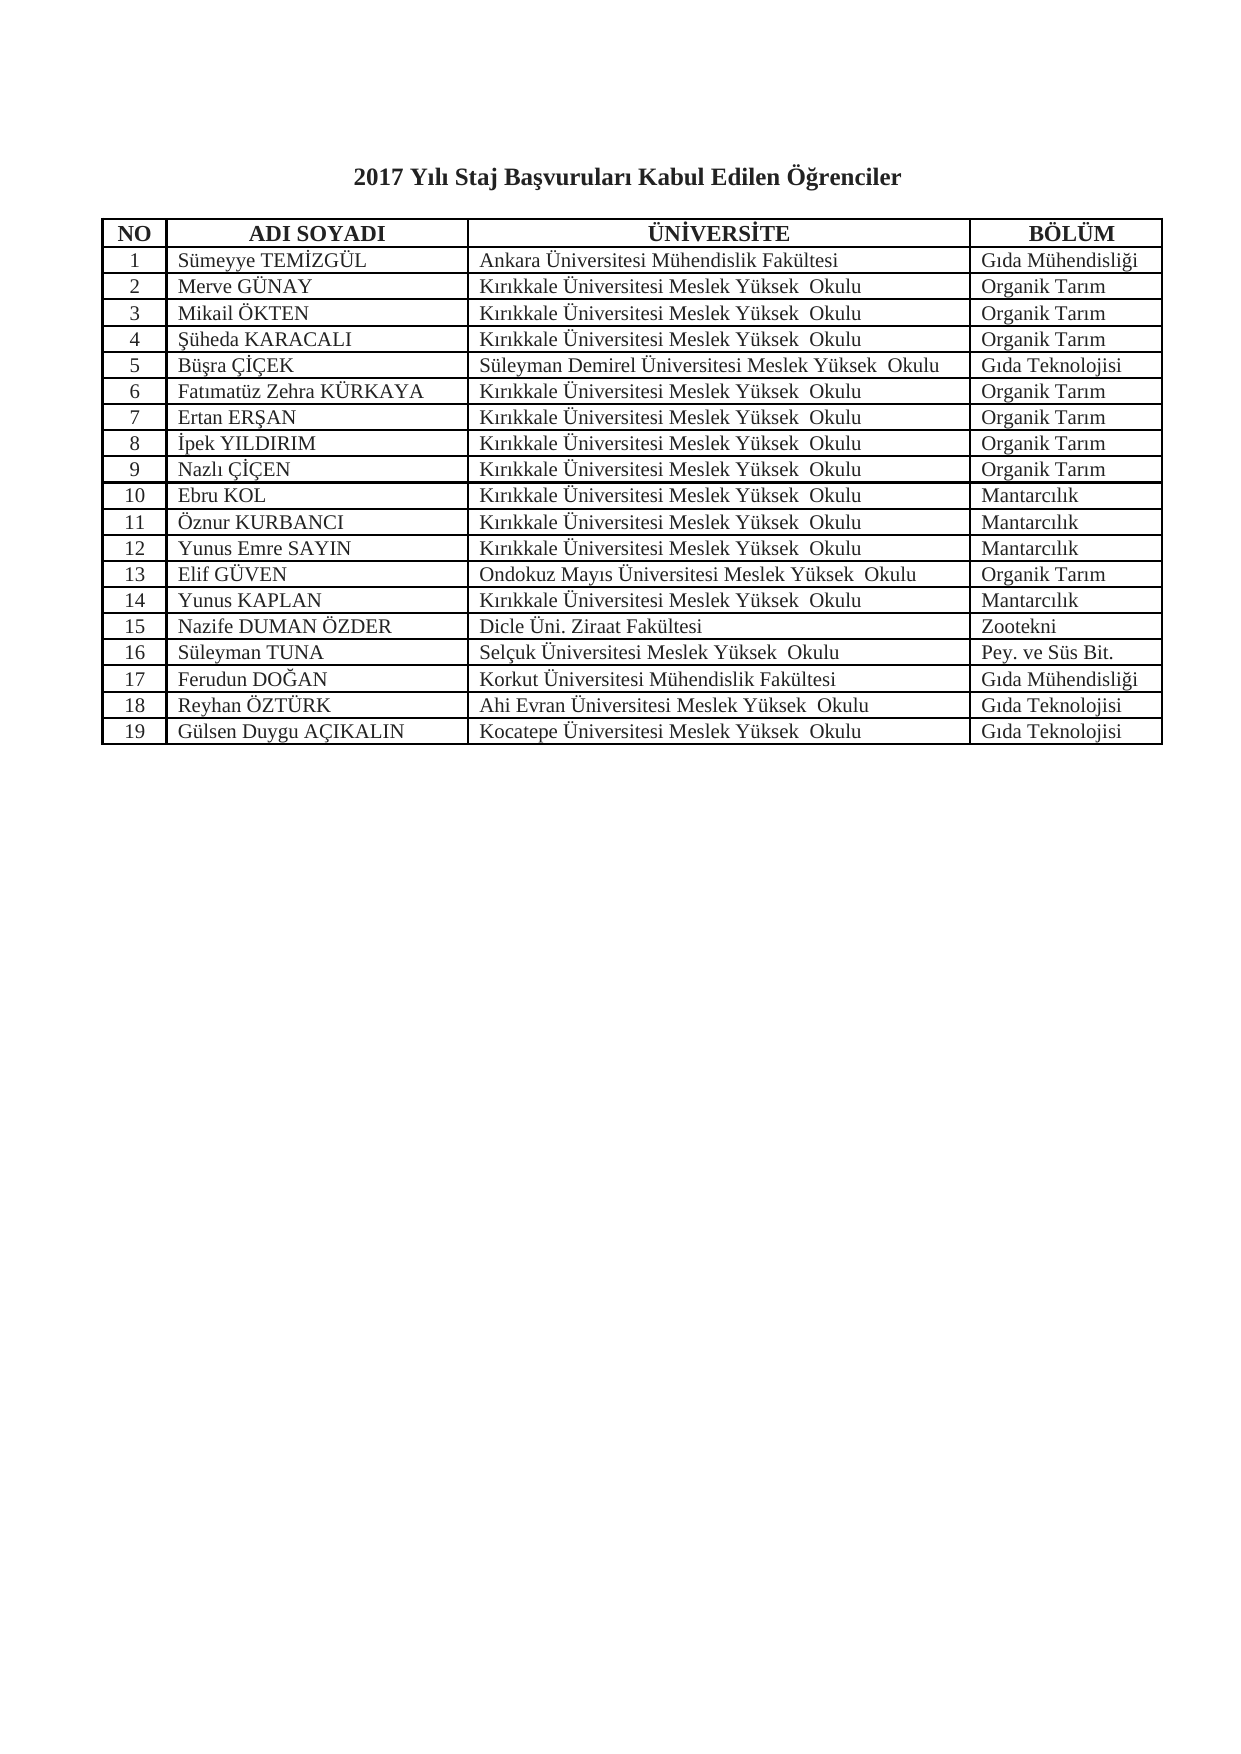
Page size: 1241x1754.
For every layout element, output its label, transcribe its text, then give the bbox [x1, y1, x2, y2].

table_cell Gıda Mühendisliği [971, 248, 1161, 272]
table_cell Kırıkkale Üniversitesi Meslek Yüksek Okulu [469, 484, 969, 507]
table_cell 16 [104, 640, 165, 664]
table_cell 19 [104, 719, 165, 743]
table_cell Zootekni [971, 614, 1161, 638]
table_cell Organik Tarım [971, 327, 1161, 351]
table_cell Kırıkkale Üniversitesi Meslek Yüksek Okulu [469, 327, 969, 351]
table_cell Ertan ERŞAN [168, 405, 467, 429]
table_cell 7 [104, 405, 165, 429]
table_cell Gıda Teknolojisi [971, 719, 1161, 743]
table_cell Gıda Mühendisliği [971, 666, 1161, 691]
table_cell 11 [104, 510, 165, 534]
table_cell Kırıkkale Üniversitesi Meslek Yüksek Okulu [469, 379, 969, 403]
table_cell Nazlı ÇİÇEN [168, 457, 467, 481]
table_cell Kocatepe Üniversitesi Meslek Yüksek Okulu [469, 719, 969, 743]
table_cell 4 [104, 327, 165, 351]
table_cell Ahi Evran Üniversitesi Meslek Yüksek Okulu [469, 693, 969, 717]
table_cell Mantarcılık [971, 588, 1161, 612]
table_cell Organik Tarım [971, 274, 1161, 298]
table_header BÖLÜM [971, 220, 1161, 246]
table_cell Dicle Üni. Ziraat Fakültesi [469, 614, 969, 638]
table_cell Şüheda KARACALI [168, 327, 467, 351]
table_cell Reyhan ÖZTÜRK [168, 693, 467, 717]
table_cell Selçuk Üniversitesi Meslek Yüksek Okulu [469, 640, 969, 664]
table_cell Öznur KURBANCI [168, 510, 467, 534]
table_cell Organik Tarım [971, 457, 1161, 481]
table_cell 3 [104, 300, 165, 324]
table_header NO [104, 220, 165, 246]
table_cell Gıda Teknolojisi [971, 693, 1161, 717]
table_cell Kırıkkale Üniversitesi Meslek Yüksek Okulu [469, 510, 969, 534]
table_cell Elif GÜVEN [168, 562, 467, 586]
table_cell Organik Tarım [971, 431, 1161, 455]
table_cell Organik Tarım [971, 562, 1161, 586]
table_cell Nazife DUMAN ÖZDER [168, 614, 467, 638]
table_cell Organik Tarım [971, 405, 1161, 429]
table_cell Kırıkkale Üniversitesi Meslek Yüksek Okulu [469, 300, 969, 324]
table_cell 8 [104, 431, 165, 455]
table_cell Merve GÜNAY [168, 274, 467, 298]
table_cell 5 [104, 353, 165, 377]
table_cell 1 [104, 248, 165, 272]
table_cell Süleyman TUNA [168, 640, 467, 664]
table_cell 10 [104, 484, 165, 507]
table_cell Ferudun DOĞAN [168, 666, 467, 691]
table_cell Kırıkkale Üniversitesi Meslek Yüksek Okulu [469, 536, 969, 560]
table_cell 17 [104, 666, 165, 691]
table_cell Organik Tarım [971, 379, 1161, 403]
table_cell 9 [104, 457, 165, 481]
table_cell Kırıkkale Üniversitesi Meslek Yüksek Okulu [469, 431, 969, 455]
table_cell Gülsen Duygu AÇIKALIN [168, 719, 467, 743]
table_cell Mantarcılık [971, 510, 1161, 534]
table_cell Kırıkkale Üniversitesi Meslek Yüksek Okulu [469, 457, 969, 481]
table_cell Korkut Üniversitesi Mühendislik Fakültesi [469, 666, 969, 691]
table_cell Yunus KAPLAN [168, 588, 467, 612]
table_cell Kırıkkale Üniversitesi Meslek Yüksek Okulu [469, 405, 969, 429]
table_cell 2 [104, 274, 165, 298]
table_cell Ondokuz Mayıs Üniversitesi Meslek Yüksek Okulu [469, 562, 969, 586]
table_cell Süleyman Demirel Üniversitesi Meslek Yüksek Okulu [469, 353, 969, 377]
table_cell Pey. ve Süs Bit. [971, 640, 1161, 664]
table_cell Gıda Teknolojisi [971, 353, 1161, 377]
table_cell Ebru KOL [168, 484, 467, 507]
table_cell Kırıkkale Üniversitesi Meslek Yüksek Okulu [469, 588, 969, 612]
table_cell 13 [104, 562, 165, 586]
table_cell Mikail ÖKTEN [168, 300, 467, 324]
text 2017 Yılı Staj Başvuruları Kabul Edilen Öğrenciler [103, 162, 1152, 191]
table_cell Büşra ÇİÇEK [168, 353, 467, 377]
table_cell Mantarcılık [971, 484, 1161, 507]
table_cell Sümeyye TEMİZGÜL [168, 248, 467, 272]
table_header ÜNİVERSİTE [469, 220, 969, 246]
table_cell İpek YILDIRIM [168, 431, 467, 455]
table_cell 15 [104, 614, 165, 638]
table_cell Fatımatüz Zehra KÜRKAYA [168, 379, 467, 403]
table_header ADI SOYADI [168, 220, 467, 246]
table_cell Ankara Üniversitesi Mühendislik Fakültesi [469, 248, 969, 272]
table_cell 14 [104, 588, 165, 612]
table_cell Yunus Emre SAYIN [168, 536, 467, 560]
table_cell Kırıkkale Üniversitesi Meslek Yüksek Okulu [469, 274, 969, 298]
table_cell 18 [104, 693, 165, 717]
table_cell 6 [104, 379, 165, 403]
table_cell 12 [104, 536, 165, 560]
table_cell Mantarcılık [971, 536, 1161, 560]
table_cell Organik Tarım [971, 300, 1161, 324]
